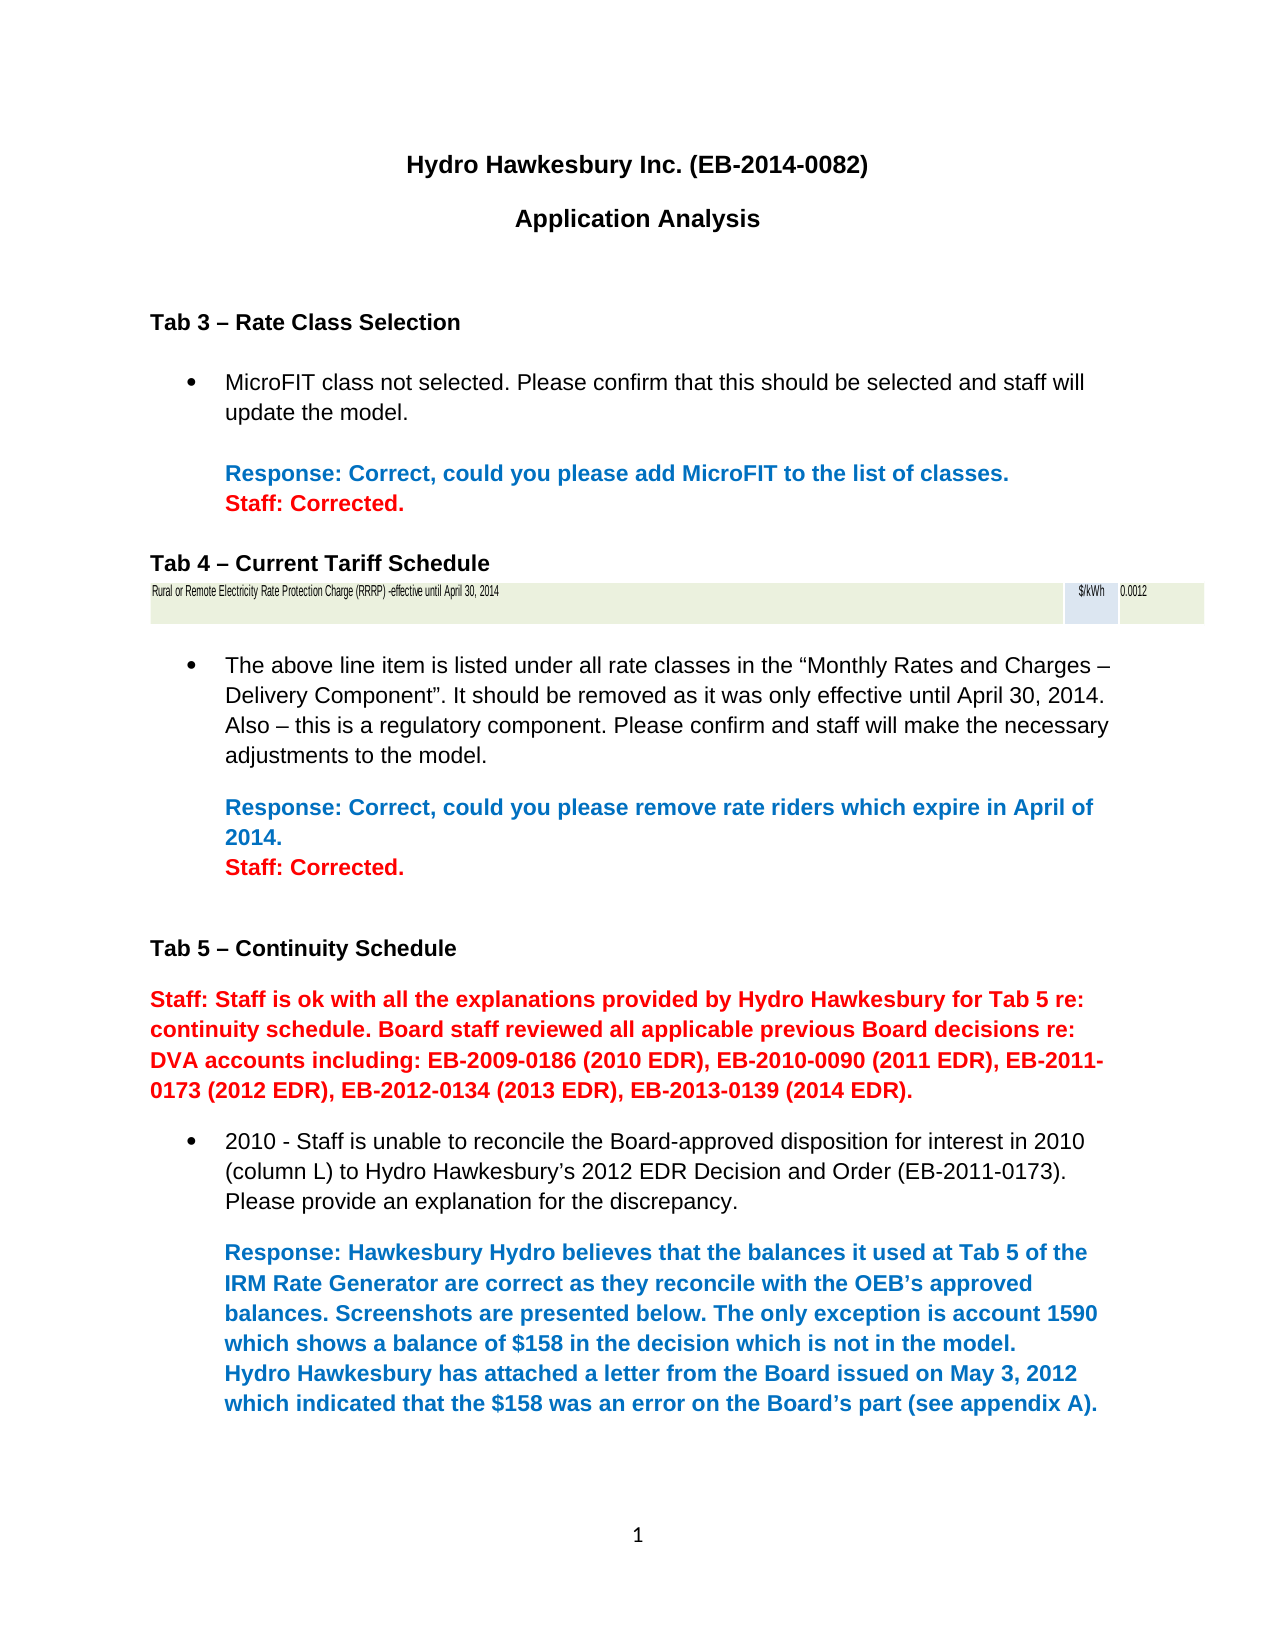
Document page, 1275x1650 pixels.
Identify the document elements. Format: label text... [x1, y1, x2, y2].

list 2010 - Staff is unable to reconcile the Board-approved disposition for interest in 2010 (column L) to Hydro Hawkesbury’s 2012 EDR Decision and Order (EB-2011-0173). Please provide an explanation for the discrepancy. [187, 1128, 1125, 1215]
text Staff: Staff is ok with all the explanations provided by Hydro Hawkesbury for Tab 5 re: continuity schedule. Board staff reviewed all applicable previous Board decisions re: DVA accounts including: EB-2009-0186 (2010 EDR), EB-2010-0090 (2011 EDR), EB-2011-0173 (2012 EDR), EB-2012-0134 (2013 EDR), EB-2013-0139 (2014 EDR). [150, 986, 1125, 1103]
text Hydro Hawkesbury Inc. (EB-2014-0082) [150, 150, 1125, 179]
list Staff: Corrected. [225, 490, 1125, 516]
text Staff: Corrected. [225, 854, 1125, 880]
text Response: Hawkesbury Hydro believes that the balances it used at Tab 5 of the IRM Rate Generator are correct as they reconcile with the OEB’s approved balances. Screenshots are presented below. The only exception is account 1590 which shows a balance of $158 in the decision which is not in the model. [224, 1239, 1125, 1356]
text Tab 5 – Continuity Schedule [150, 935, 1125, 962]
list Response: Correct, could you please add MicroFIT to the list of classes. [225, 460, 1125, 486]
text Hydro Hawkesbury has attached a letter from the Board issued on May 3, 2012 which indicated that the $158 was an error on the Board’s part (see appendix A). [224, 1360, 1125, 1417]
text Response: Correct, could you please remove rate riders which expire in April of 2014. [225, 793, 1125, 850]
text Tab 3 – Rate Class Selection [150, 309, 1125, 335]
text Application Analysis [150, 204, 1125, 233]
text Tab 4 – Current Tariff Schedule [150, 550, 1125, 577]
list MicroFIT class not selected. Please confirm that this should be selected and staff will update the model. [187, 369, 1125, 426]
list The above line item is listed under all rate classes in the “Monthly Rates and Charges – Delivery Component”. It should be removed as it was only effective until April 30, 2014. Also – this is a regulatory component. Please confirm and staff will make the necessary adjustments to the model. [187, 652, 1125, 769]
